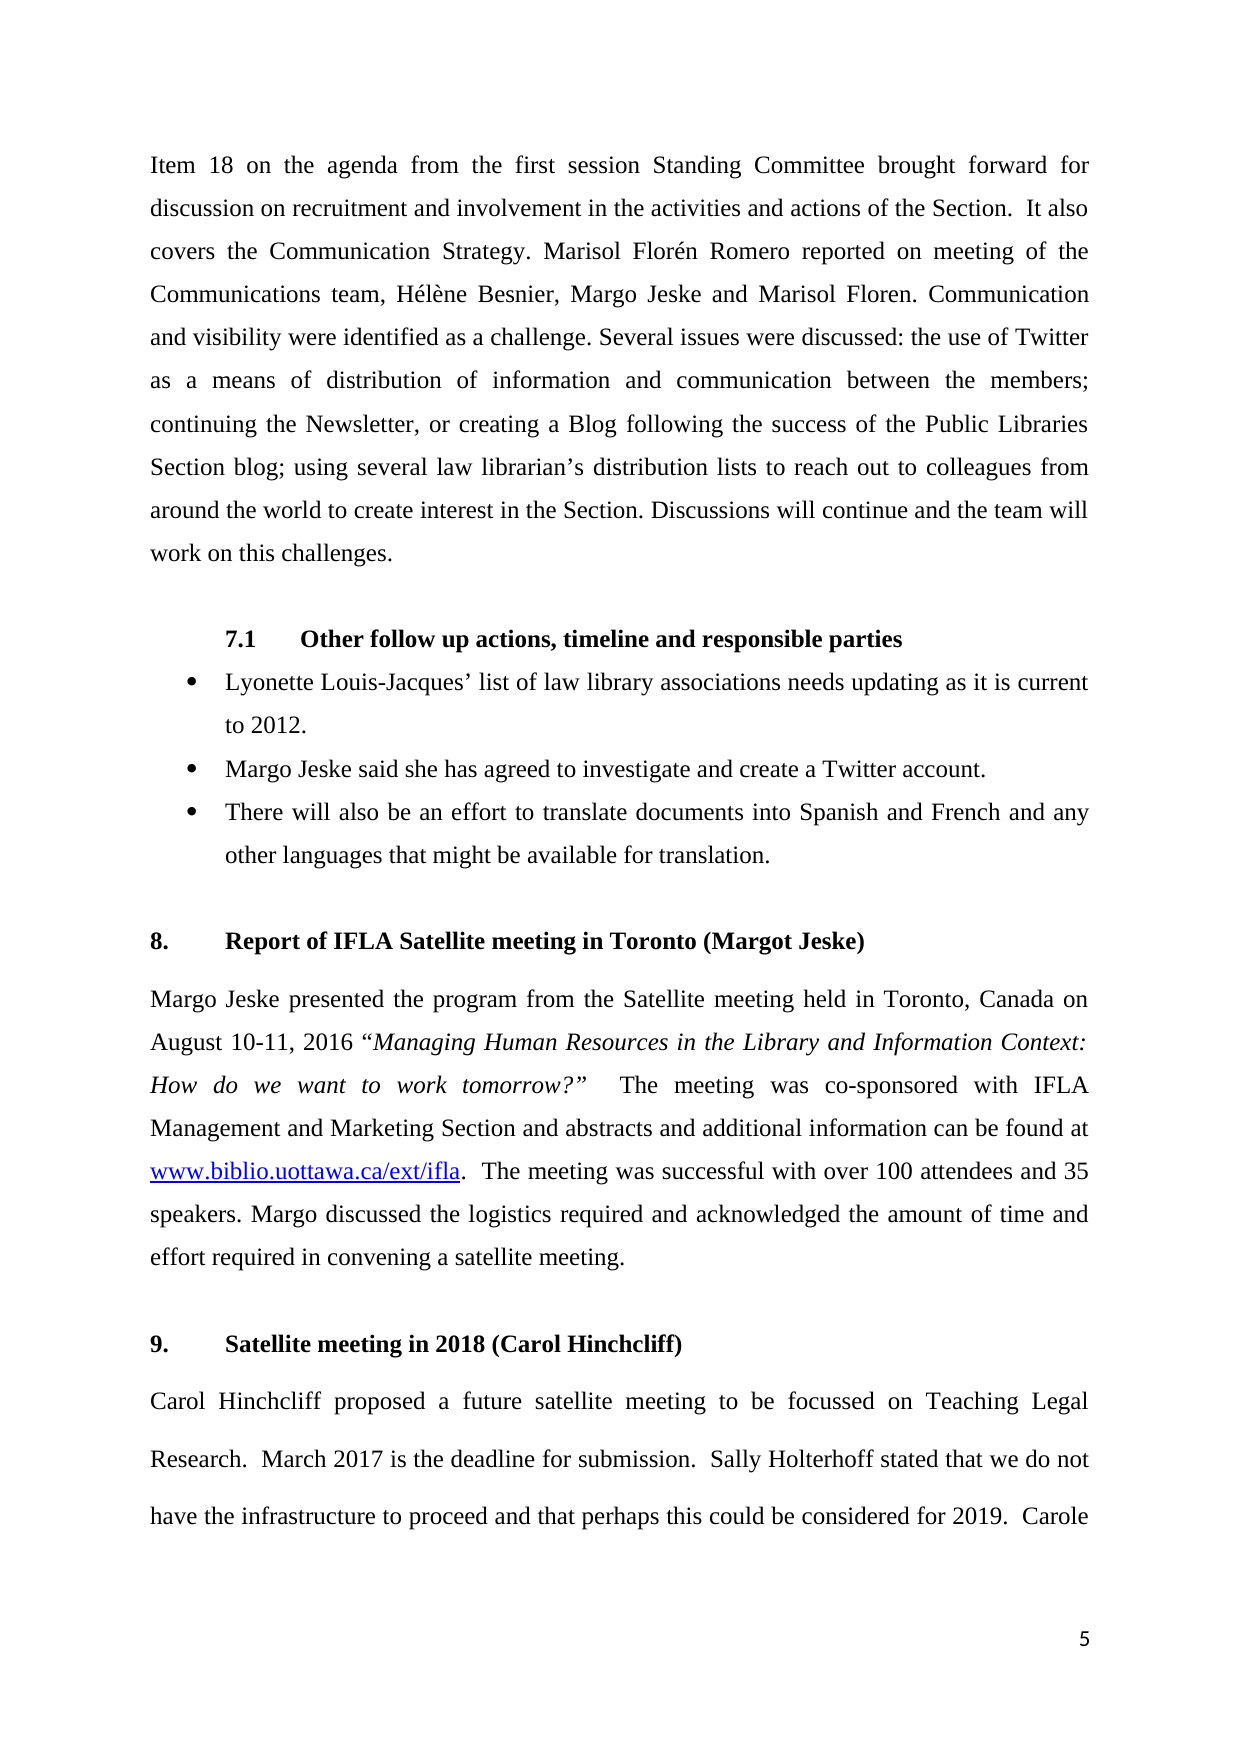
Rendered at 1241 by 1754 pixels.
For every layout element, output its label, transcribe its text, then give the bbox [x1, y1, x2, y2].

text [150, 1386, 1090, 1530]
list Lyonette Louis-Jacques’ list of law library associations needs updating as it is current to 2012. [187, 667, 1090, 739]
list Margo Jeske said she has agreed to investigate and create a Twitter account. [187, 754, 1090, 782]
list There will also be an effort to translate documents into Spanish and French and any other languages that might be available for translation. [187, 797, 1090, 869]
text 9. Satellite meeting in 2018 (Carol Hinchcliff) [150, 1329, 1090, 1357]
text 7.1 Other follow up actions, timeline and responsible parties [150, 624, 1090, 653]
text Item 18 on the agenda from the first session Standing Committee brought forward for discussion on recruitment and involvement in the activities and actions of the Section. It also covers the Communication Strategy. Marisol Florén Romero reported on meeting of the Communications team, Hélène Besnier, Margo Jeske and Marisol Floren. Communication and visibility were identified as a challenge. Several issues were discussed: the use of Twitter as a means of distribution of information and communication between the members; continuing the Newsletter, or creating a Blog following the success of the Public Libraries Section blog; using several law librarian’s distribution lists to reach out to colleagues from around the world to create interest in the Section. Discussions will continue and the team will work on this challenges. [150, 150, 1090, 567]
text Margo Jeske presented the program from the Satellite meeting held in Toronto, Canada on August 10-11, 2016 “Managing Human Resources in the Library and Information Context: How do we want to work tomorrow?” The meeting was co-sponsored with IFLA Management and Marketing Section and abstracts and additional information can be found at www.biblio.uottawa.ca/ext/ifla. The meeting was successful with over 100 attendees and 35 speakers. Margo discussed the logistics required and acknowledged the amount of time and effort required in convening a satellite meeting. [150, 984, 1090, 1271]
text 8. Report of IFLA Satellite meeting in Toronto (Margot Jeske) [150, 926, 1090, 955]
